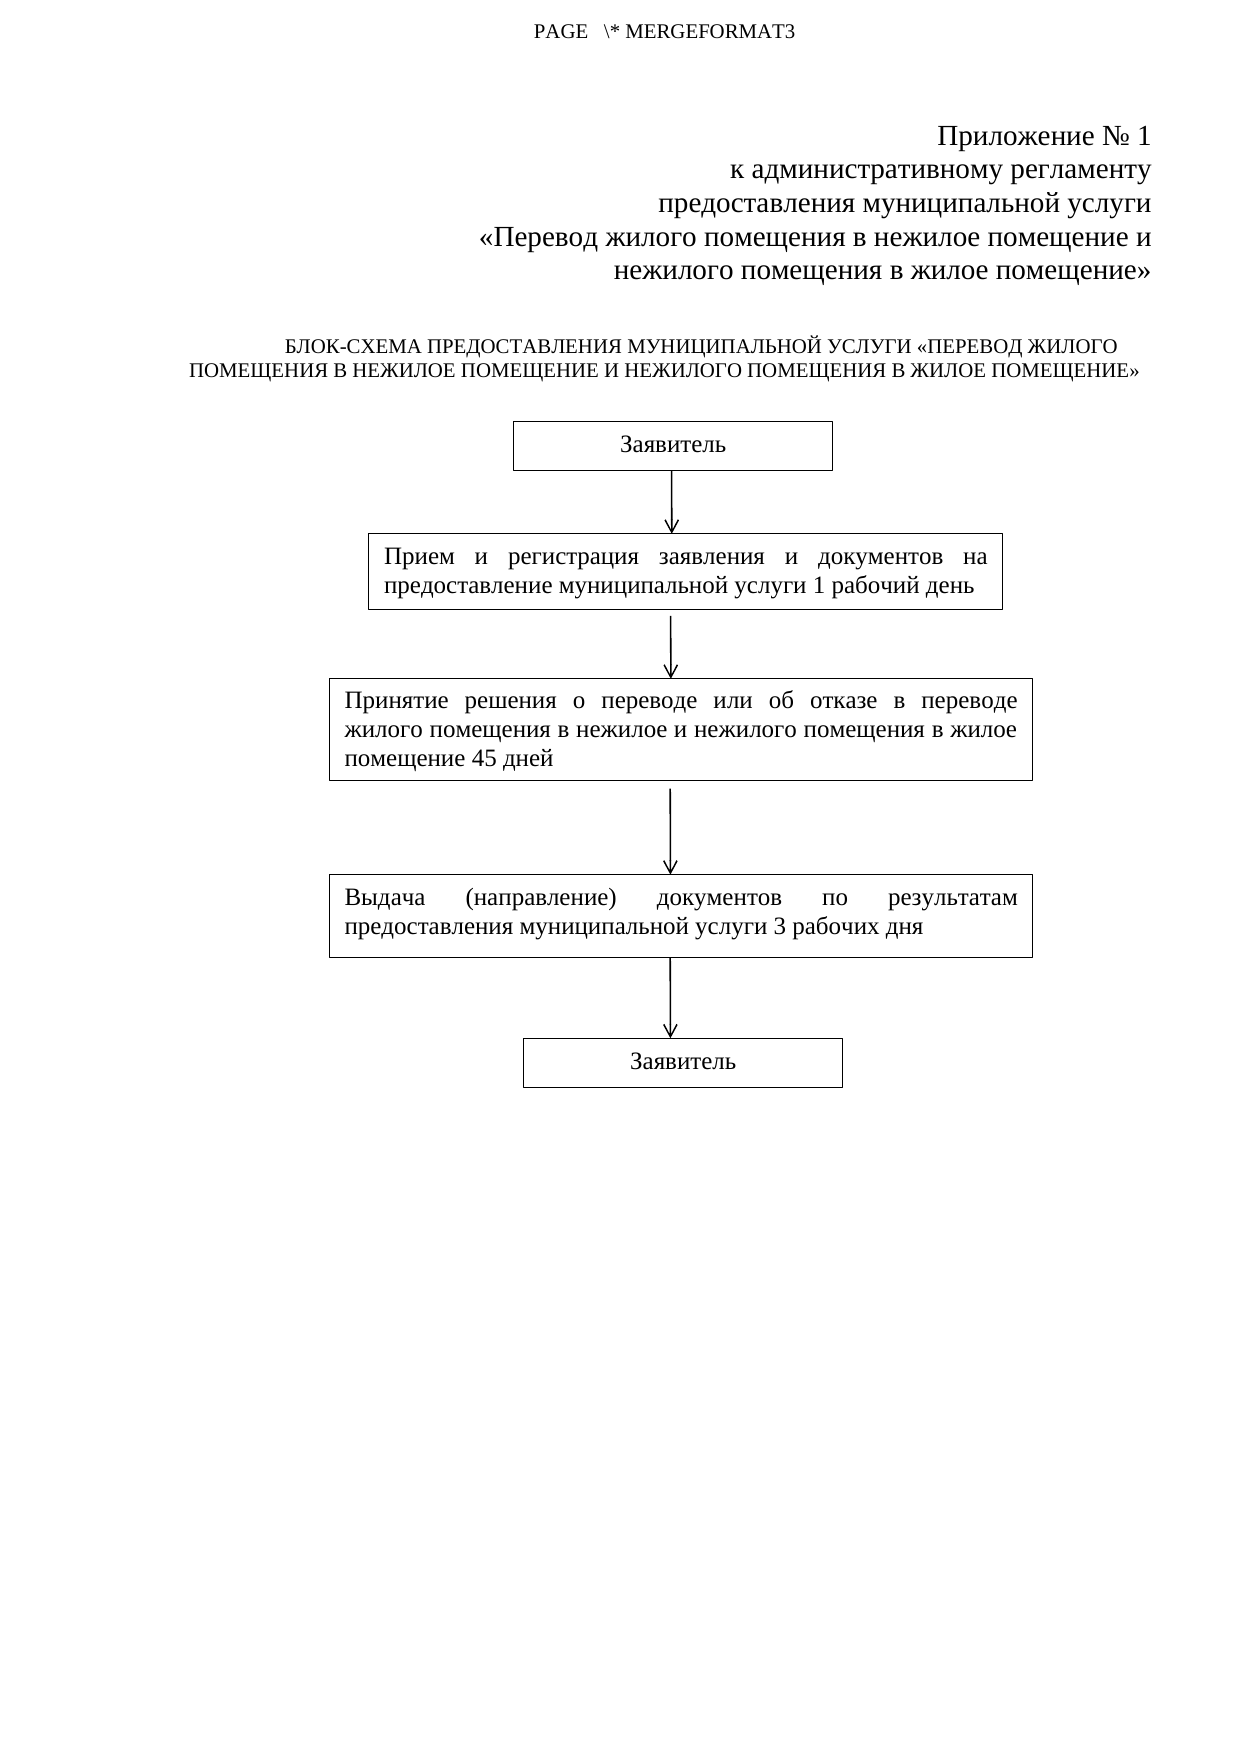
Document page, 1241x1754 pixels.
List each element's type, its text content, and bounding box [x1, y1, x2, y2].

text к административному регламенту [177, 152, 1152, 185]
text предоставления муниципальной услуги [177, 185, 1152, 219]
text «Перевод жилого помещения в нежилое помещение и [177, 219, 1152, 252]
text БЛОК-СХЕМА ПРЕДОСТАВЛЕНИЯ МУНИЦИПАЛЬНОЙ УСЛУГИ «ПЕРЕВОД ЖИЛОГО ПОМЕЩЕНИЯ В НЕЖИЛОЕ ПОМЕЩЕНИЕ И НЕЖИЛОГО ПОМЕЩЕНИЯ В ЖИЛОЕ ПОМЕЩЕНИЕ» [177, 334, 1152, 382]
text нежилого помещения в жилое помещение» [177, 252, 1152, 286]
text Приложение № 1 [177, 118, 1152, 152]
